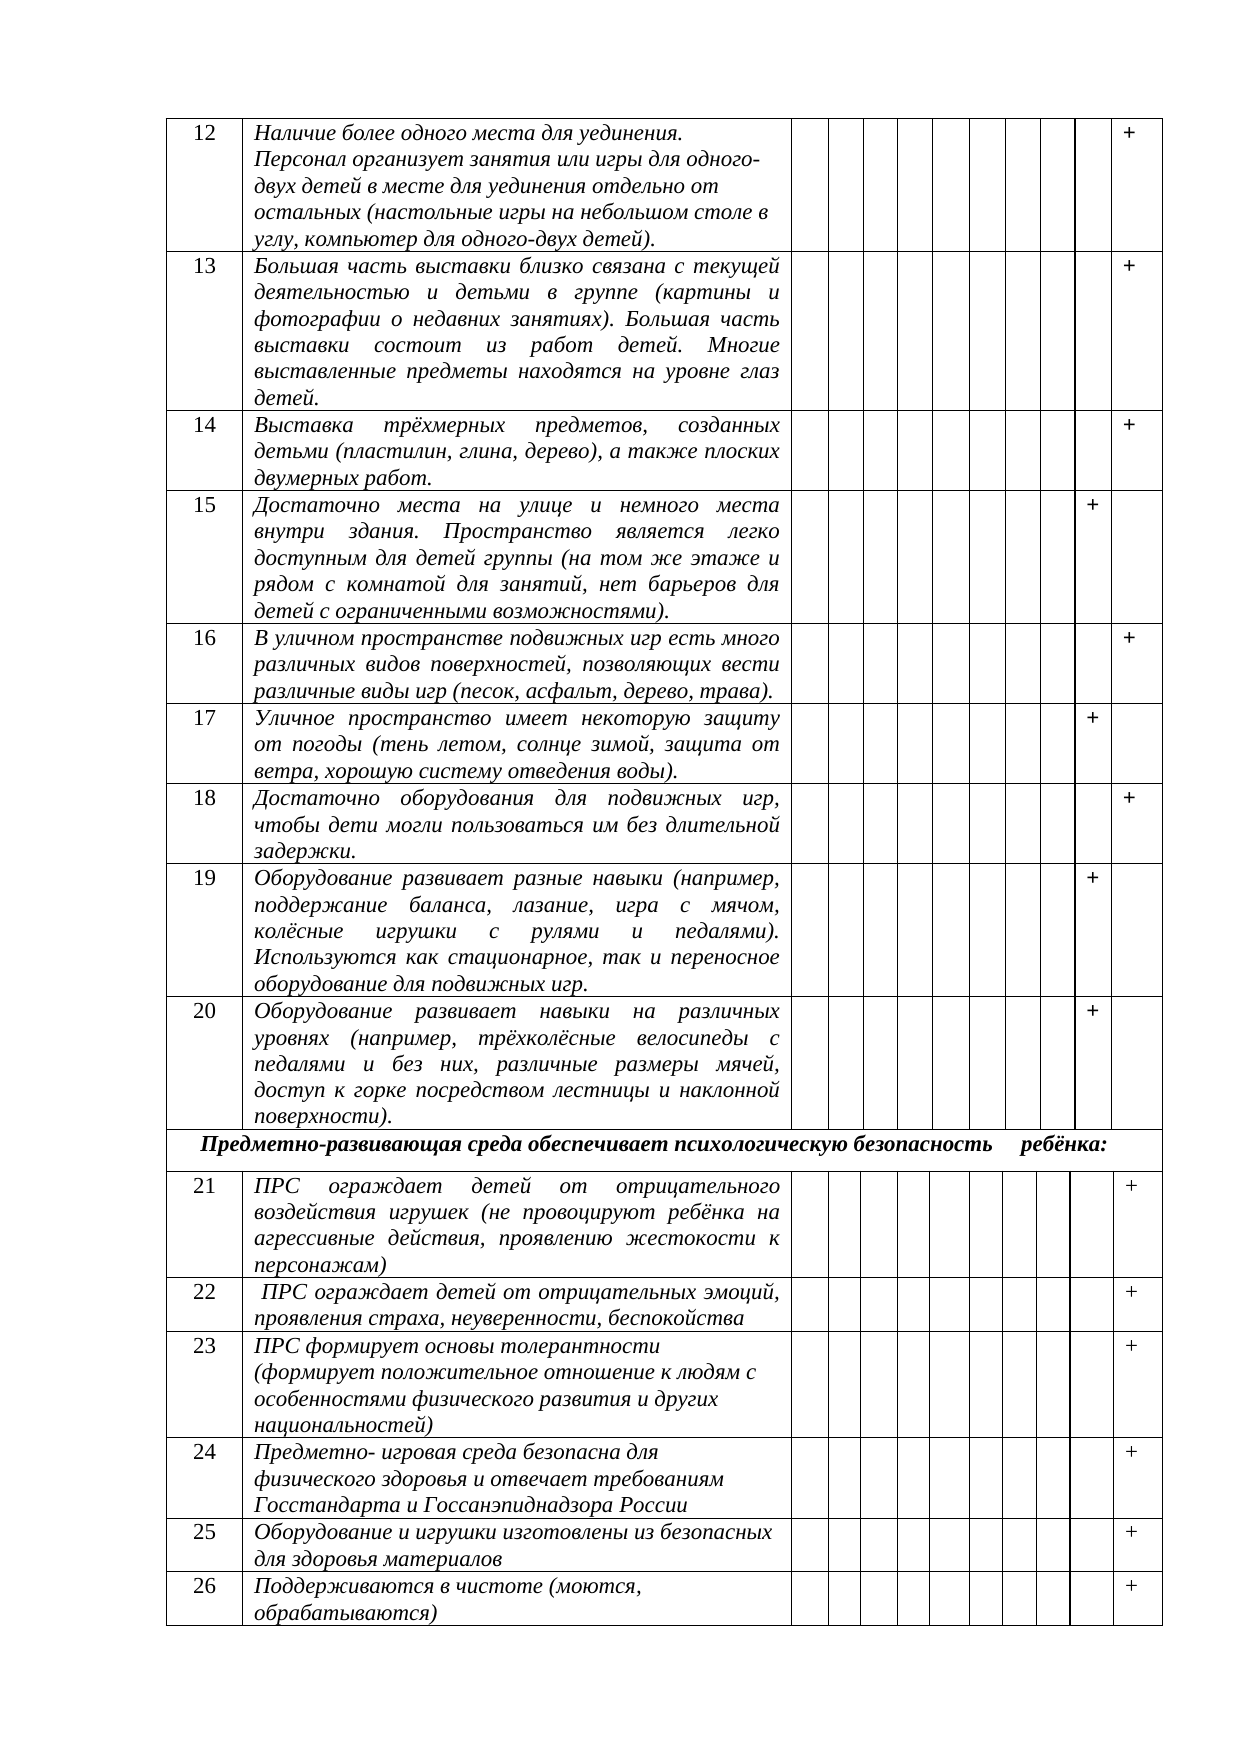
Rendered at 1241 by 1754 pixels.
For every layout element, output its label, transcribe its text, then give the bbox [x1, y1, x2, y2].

table_cell 12 [167, 119, 242, 251]
table_cell [930, 1438, 969, 1517]
table_cell [829, 411, 863, 490]
table_cell [829, 1572, 860, 1625]
table_cell [792, 1572, 828, 1625]
table_cell [829, 1438, 860, 1517]
table_cell [1076, 784, 1111, 863]
table_cell [898, 1438, 929, 1517]
table_cell [1076, 252, 1111, 410]
table_cell + [1076, 704, 1111, 783]
table_cell [861, 1572, 897, 1625]
table_cell [930, 1572, 969, 1625]
table_cell [1041, 119, 1074, 251]
table_cell 13 [167, 252, 242, 410]
table_cell [829, 864, 863, 996]
table_cell [1112, 704, 1162, 783]
table_cell Оборудование развивает разные навыки (например, поддержание баланса, лазание, игра с мячом, колёсные игрушки с рулями и педалями). Используются как стационарное, так и переносное оборудование для подвижных игр. [243, 864, 791, 996]
table_cell 23 [167, 1332, 242, 1437]
table_cell [1037, 1172, 1069, 1277]
table_cell + [1076, 491, 1111, 623]
table_cell [1041, 624, 1074, 703]
table_cell 24 [167, 1438, 242, 1517]
table_cell Предметно- игровая среда безопасна для физического здоровья и отвечает требованиям Госстандарта и Госсанэпиднадзора России [243, 1438, 791, 1517]
table_cell [864, 119, 897, 251]
table_cell [792, 1172, 828, 1277]
table_cell [1041, 411, 1074, 490]
table_cell [1037, 1572, 1069, 1625]
table_cell [898, 1519, 929, 1571]
table_cell [970, 784, 1005, 863]
table_cell [1006, 864, 1040, 996]
table_cell + [1112, 784, 1162, 863]
table_cell [792, 119, 828, 251]
table_cell [970, 252, 1005, 410]
table_cell [970, 1278, 1002, 1331]
table_cell 20 [167, 997, 242, 1129]
table_cell [1006, 411, 1040, 490]
table_cell [933, 784, 969, 863]
table_cell [1006, 252, 1040, 410]
table_cell [861, 1519, 897, 1571]
table_cell [930, 1278, 969, 1331]
table_cell 21 [167, 1172, 242, 1277]
table_cell [1041, 997, 1074, 1129]
table_cell [861, 1172, 897, 1277]
table_cell 17 [167, 704, 242, 783]
table_cell [1006, 119, 1040, 251]
table_cell ПРС ограждает детей от отрицательного воздействия игрушек (не провоцируют ребёнка на агрессивные действия, проявлению жестокости к персонажам) [243, 1172, 791, 1277]
table_cell [898, 624, 932, 703]
table_cell [970, 1332, 1002, 1437]
table_cell [1006, 491, 1040, 623]
table_cell [792, 1438, 828, 1517]
table_cell [792, 491, 828, 623]
table_cell [898, 784, 932, 863]
table_cell 16 [167, 624, 242, 703]
table_cell [829, 1332, 860, 1437]
table_cell + [1112, 411, 1162, 490]
table_cell [792, 1278, 828, 1331]
table_cell [1071, 1438, 1113, 1517]
table_cell [1006, 624, 1040, 703]
table_cell [864, 704, 897, 783]
table_cell [933, 119, 969, 251]
table_cell [898, 1572, 929, 1625]
table_cell [864, 997, 897, 1129]
table_cell [970, 1438, 1002, 1517]
table_cell [1076, 411, 1111, 490]
table_cell [1003, 1438, 1036, 1517]
table_cell + [1114, 1278, 1162, 1331]
table_cell 26 [167, 1572, 242, 1625]
table_cell [792, 1332, 828, 1437]
table_cell [898, 1332, 929, 1437]
table_cell [1112, 864, 1162, 996]
table_cell [1037, 1438, 1069, 1517]
table_cell [792, 997, 828, 1129]
table_cell [898, 411, 932, 490]
table_cell [829, 1519, 860, 1571]
table_cell [792, 1519, 828, 1571]
table_cell Достаточно оборудования для подвижных игр, чтобы дети могли пользоваться им без длительной задержки. [243, 784, 791, 863]
table_cell + [1114, 1519, 1162, 1571]
table_cell [1071, 1278, 1113, 1331]
table_cell [792, 704, 828, 783]
table_cell 22 [167, 1278, 242, 1331]
table_cell [829, 491, 863, 623]
table_cell [1112, 997, 1162, 1129]
table_cell [861, 1332, 897, 1437]
table_cell [1071, 1332, 1113, 1437]
table_cell [1003, 1172, 1036, 1277]
table_cell + [1112, 252, 1162, 410]
table_cell [970, 704, 1005, 783]
table_cell [829, 704, 863, 783]
table_cell [1037, 1278, 1069, 1331]
table_cell [970, 1519, 1002, 1571]
table_cell [864, 491, 897, 623]
table_cell [898, 1172, 929, 1277]
table_cell Выставка трёхмерных предметов, созданных детьми (пластилин, глина, дерево), а также плоских двумерных работ. [243, 411, 791, 490]
table_cell [1076, 624, 1111, 703]
table_cell 19 [167, 864, 242, 996]
table_cell [792, 624, 828, 703]
table_cell [1037, 1519, 1069, 1571]
table_cell ПРС формирует основы толерантности (формирует положительное отношение к людям с особенностями физического развития и других национальностей) [243, 1332, 791, 1437]
table_cell [970, 1572, 1002, 1625]
table_cell [1041, 784, 1074, 863]
table_cell [930, 1172, 969, 1277]
table_cell [792, 411, 828, 490]
table_cell [829, 252, 863, 410]
table_cell [1006, 704, 1040, 783]
table_cell + [1112, 119, 1162, 251]
table_cell [792, 864, 828, 996]
table_cell [933, 997, 969, 1129]
table_cell Уличное пространство имеет некоторую защиту от погоды (тень летом, солнце зимой, защита от ветра, хорошую систему отведения воды). [243, 704, 791, 783]
table_cell + [1076, 864, 1111, 996]
table_cell [898, 1278, 929, 1331]
table_cell [1041, 704, 1074, 783]
table_cell [1071, 1519, 1113, 1571]
table_cell [1037, 1332, 1069, 1437]
table_cell [792, 252, 828, 410]
table_cell [829, 997, 863, 1129]
table_cell [1003, 1572, 1036, 1625]
table_cell [1041, 864, 1074, 996]
table_cell [898, 119, 932, 251]
table_cell [933, 864, 969, 996]
table_cell [970, 624, 1005, 703]
table_cell Наличие более одного места для уединения. Персонал организует занятия или игры для одного-двух детей в месте для уединения отдельно от остальных (настольные игры на небольшом столе в углу, компьютер для одного-двух детей). [243, 119, 791, 251]
table_cell [970, 997, 1005, 1129]
table_cell 25 [167, 1519, 242, 1571]
table_cell [1112, 491, 1162, 623]
table_cell 15 [167, 491, 242, 623]
table_cell [861, 1278, 897, 1331]
table_cell [861, 1438, 897, 1517]
table_cell Поддерживаются в чистоте (моются, обрабатываются) [243, 1572, 791, 1625]
table_cell [829, 784, 863, 863]
table_cell [930, 1332, 969, 1437]
table_cell [898, 252, 932, 410]
table_cell ПРС ограждает детей от отрицательных эмоций, проявления страха, неуверенности, беспокойства [243, 1278, 791, 1331]
table_cell [1003, 1519, 1036, 1571]
table_cell [970, 119, 1005, 251]
table_cell [1076, 119, 1111, 251]
table_cell [933, 704, 969, 783]
table_cell [1003, 1332, 1036, 1437]
table_cell [1003, 1278, 1036, 1331]
table_cell Большая часть выставки близко связана с текущей деятельностью и детьми в группе (картины и фотографии о недавних занятиях). Большая часть выставки состоит из работ детей. Многие выставленные предметы находятся на уровне глаз детей. [243, 252, 791, 410]
table_cell [864, 411, 897, 490]
table_cell Оборудование развивает навыки на различных уровнях (например, трёхколёсные велосипеды с педалями и без них, различные размеры мячей, доступ к горке посредством лестницы и наклонной поверхности). [243, 997, 791, 1129]
table_cell [898, 704, 932, 783]
table_cell [933, 252, 969, 410]
table_cell [933, 624, 969, 703]
table_cell + [1114, 1332, 1162, 1437]
table_cell [898, 491, 932, 623]
table_cell [898, 864, 932, 996]
table_cell [864, 624, 897, 703]
table_cell + [1114, 1572, 1162, 1625]
table_cell [864, 864, 897, 996]
table_cell [970, 1172, 1002, 1277]
table_cell В уличном пространстве подвижных игр есть много различных видов поверхностей, позволяющих вести различные виды игр (песок, асфальт, дерево, трава). [243, 624, 791, 703]
table_cell [970, 491, 1005, 623]
table_cell Достаточно места на улице и немного места внутри здания. Пространство является легко доступным для детей группы (на том же этаже и рядом с комнатой для занятий, нет барьеров для детей с ограниченными возможностями). [243, 491, 791, 623]
table_cell [970, 411, 1005, 490]
table_cell [970, 864, 1005, 996]
table_cell 18 [167, 784, 242, 863]
table_cell + [1114, 1438, 1162, 1517]
table_cell [792, 784, 828, 863]
table_cell + [1114, 1172, 1162, 1277]
table_cell [864, 784, 897, 863]
table_cell [933, 491, 969, 623]
table_cell [1071, 1572, 1113, 1625]
table_cell [829, 119, 863, 251]
table_cell [898, 997, 932, 1129]
table_cell [1006, 784, 1040, 863]
table_cell [930, 1519, 969, 1571]
table_cell [829, 1172, 860, 1277]
table_cell [829, 1278, 860, 1331]
table_cell 14 [167, 411, 242, 490]
table_cell [1041, 491, 1074, 623]
table_cell [864, 252, 897, 410]
table_cell [829, 624, 863, 703]
table_cell + [1112, 624, 1162, 703]
table_cell [1071, 1172, 1113, 1277]
table_cell Предметно-развивающая среда обеспечивает психологическую безопасность ребёнка: [167, 1130, 1162, 1171]
table_cell [1006, 997, 1040, 1129]
table_cell + [1076, 997, 1111, 1129]
table_cell [1041, 252, 1074, 410]
table_cell Оборудование и игрушки изготовлены из безопасных для здоровья материалов [243, 1519, 791, 1571]
table_cell [933, 411, 969, 490]
